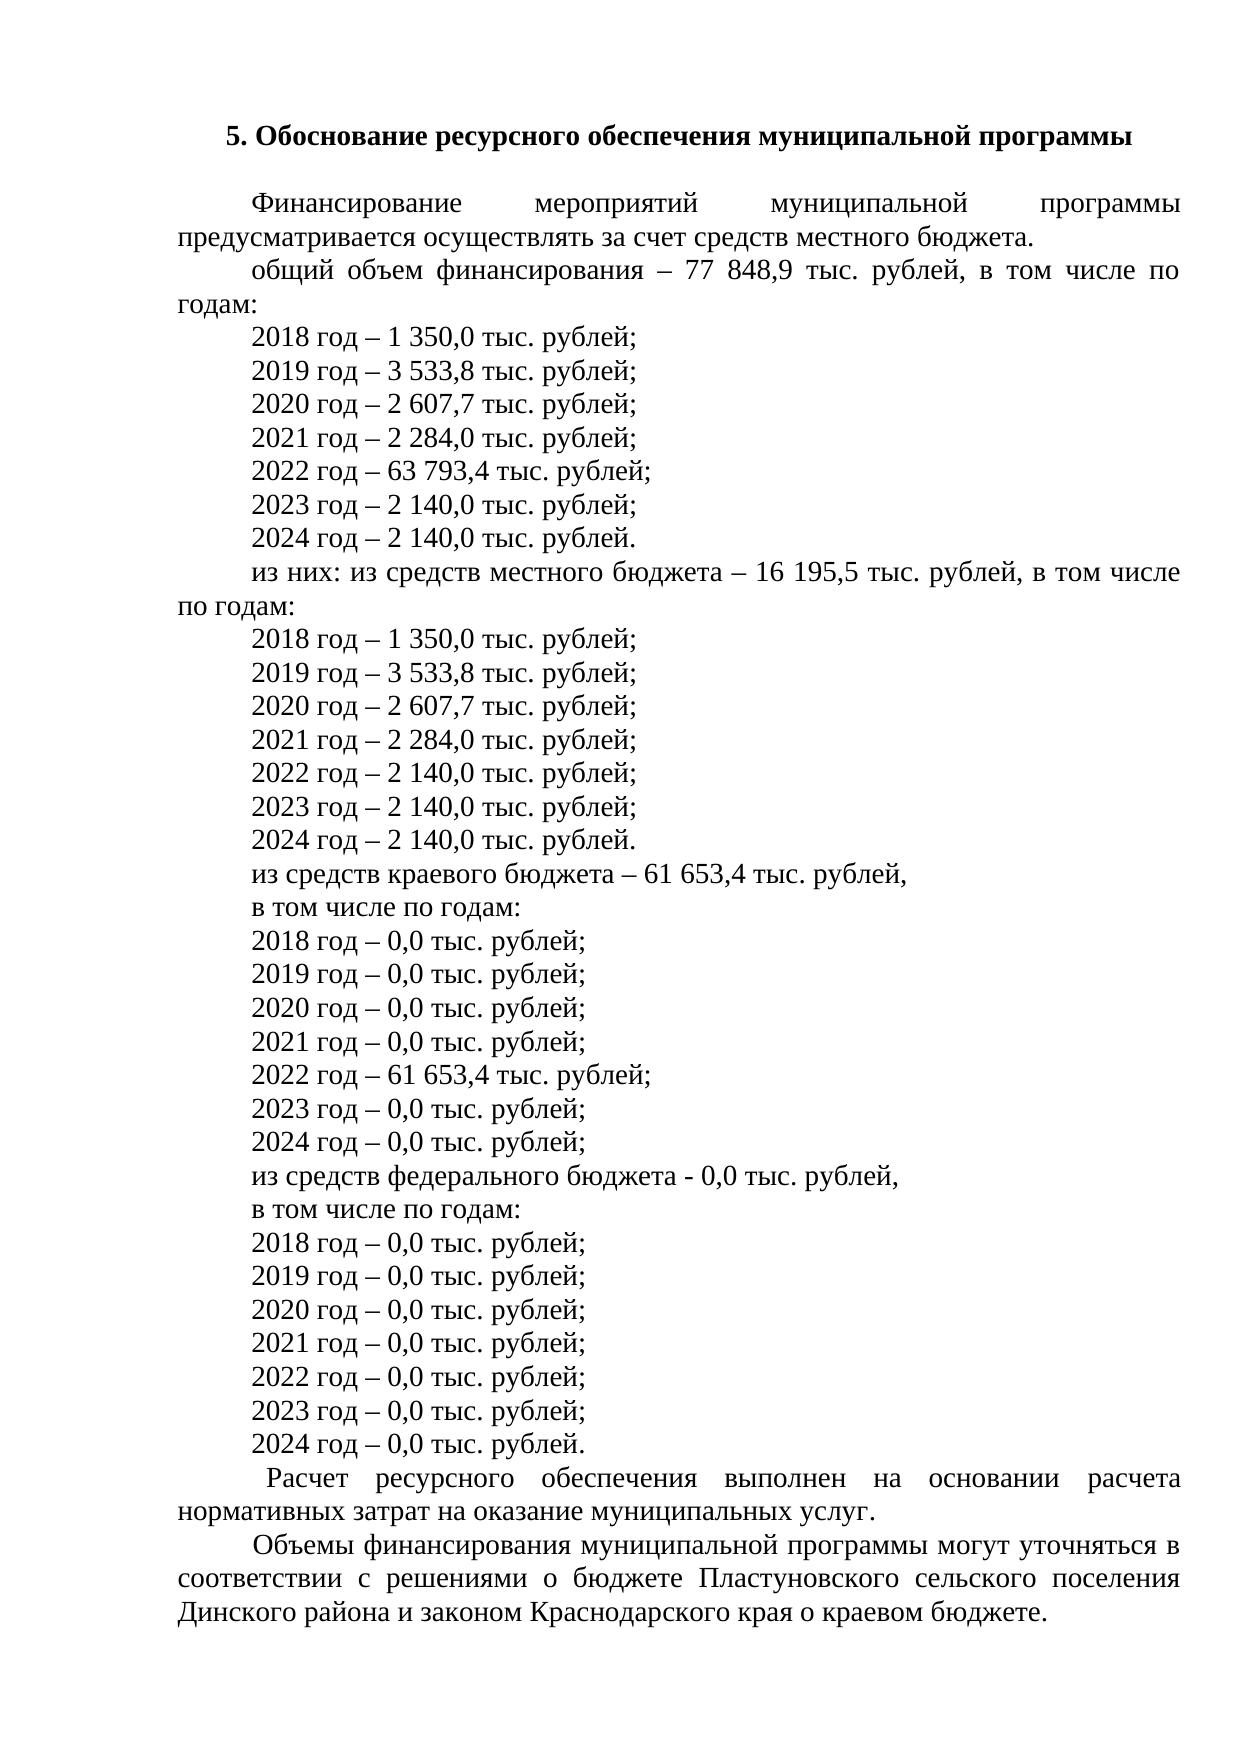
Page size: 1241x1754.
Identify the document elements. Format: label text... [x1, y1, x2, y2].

text из них: из средств местного бюджета – 16 195,5 тыс. рублей, в том числе по годам: [177, 554, 1181, 621]
text 2023 год – 0,0 тыс. рублей; [177, 1091, 1181, 1124]
text 2024 год – 0,0 тыс. рублей; [177, 1124, 1181, 1158]
text 2019 год – 0,0 тыс. рублей; [177, 957, 1181, 990]
text 2018 год – 0,0 тыс. рублей; [177, 923, 1181, 957]
text 2021 год – 0,0 тыс. рублей; [177, 1326, 1181, 1359]
text 2020 год – 0,0 тыс. рублей; [177, 990, 1181, 1024]
text 2022 год – 63 793,4 тыс. рублей; [177, 453, 1181, 487]
text из средств краевого бюджета – 61 653,4 тыс. рублей, [177, 856, 1181, 889]
text из средств федерального бюджета - 0,0 тыс. рублей, [177, 1158, 1181, 1191]
text 2021 год – 2 284,0 тыс. рублей; [177, 722, 1181, 755]
text 2022 год – 2 140,0 тыс. рублей; [177, 755, 1181, 789]
text 2022 год – 0,0 тыс. рублей; [177, 1359, 1181, 1393]
text 2021 год – 2 284,0 тыс. рублей; [177, 420, 1181, 453]
text 2019 год – 3 533,8 тыс. рублей; [177, 655, 1181, 688]
text 2019 год – 0,0 тыс. рублей; [177, 1258, 1181, 1292]
text в том числе по годам: [177, 889, 1181, 923]
text 2023 год – 2 140,0 тыс. рублей; [177, 789, 1181, 822]
text 2018 год – 0,0 тыс. рублей; [177, 1225, 1181, 1258]
text 5. Обоснование ресурсного обеспечения муниципальной программы [177, 118, 1181, 152]
text 2019 год – 3 533,8 тыс. рублей; [177, 353, 1181, 386]
text 2020 год – 0,0 тыс. рублей; [177, 1292, 1181, 1326]
text Расчет ресурсного обеспечения выполнен на основании расчета нормативных затрат на оказание муниципальных услуг. [177, 1460, 1181, 1527]
text общий объем финансирования – 77 848,9 тыс. рублей, в том числе по годам: [177, 252, 1181, 319]
text 2024 год – 2 140,0 тыс. рублей. [177, 521, 1181, 554]
text 2024 год – 2 140,0 тыс. рублей. [177, 822, 1181, 856]
text 2021 год – 0,0 тыс. рублей; [177, 1024, 1181, 1057]
text 2023 год – 2 140,0 тыс. рублей; [177, 487, 1181, 521]
text 2024 год – 0,0 тыс. рублей. [177, 1426, 1181, 1460]
text 2020 год – 2 607,7 тыс. рублей; [177, 386, 1181, 420]
text 2020 год – 2 607,7 тыс. рублей; [177, 688, 1181, 722]
text 2018 год – 1 350,0 тыс. рублей; [177, 319, 1181, 353]
text 2018 год – 1 350,0 тыс. рублей; [177, 621, 1181, 655]
text 2022 год – 61 653,4 тыс. рублей; [177, 1057, 1181, 1091]
text 2023 год – 0,0 тыс. рублей; [177, 1393, 1181, 1426]
text Финансирование мероприятий муниципальной программы предусматривается осуществлять за счет средств местного бюджета. [177, 185, 1181, 252]
text в том числе по годам: [177, 1191, 1181, 1225]
text Объемы финансирования муниципальной программы могут уточняться в соответствии с решениями о бюджете Пластуновского сельского поселения Динского района и законом Краснодарского края о краевом бюджете. [177, 1527, 1181, 1627]
